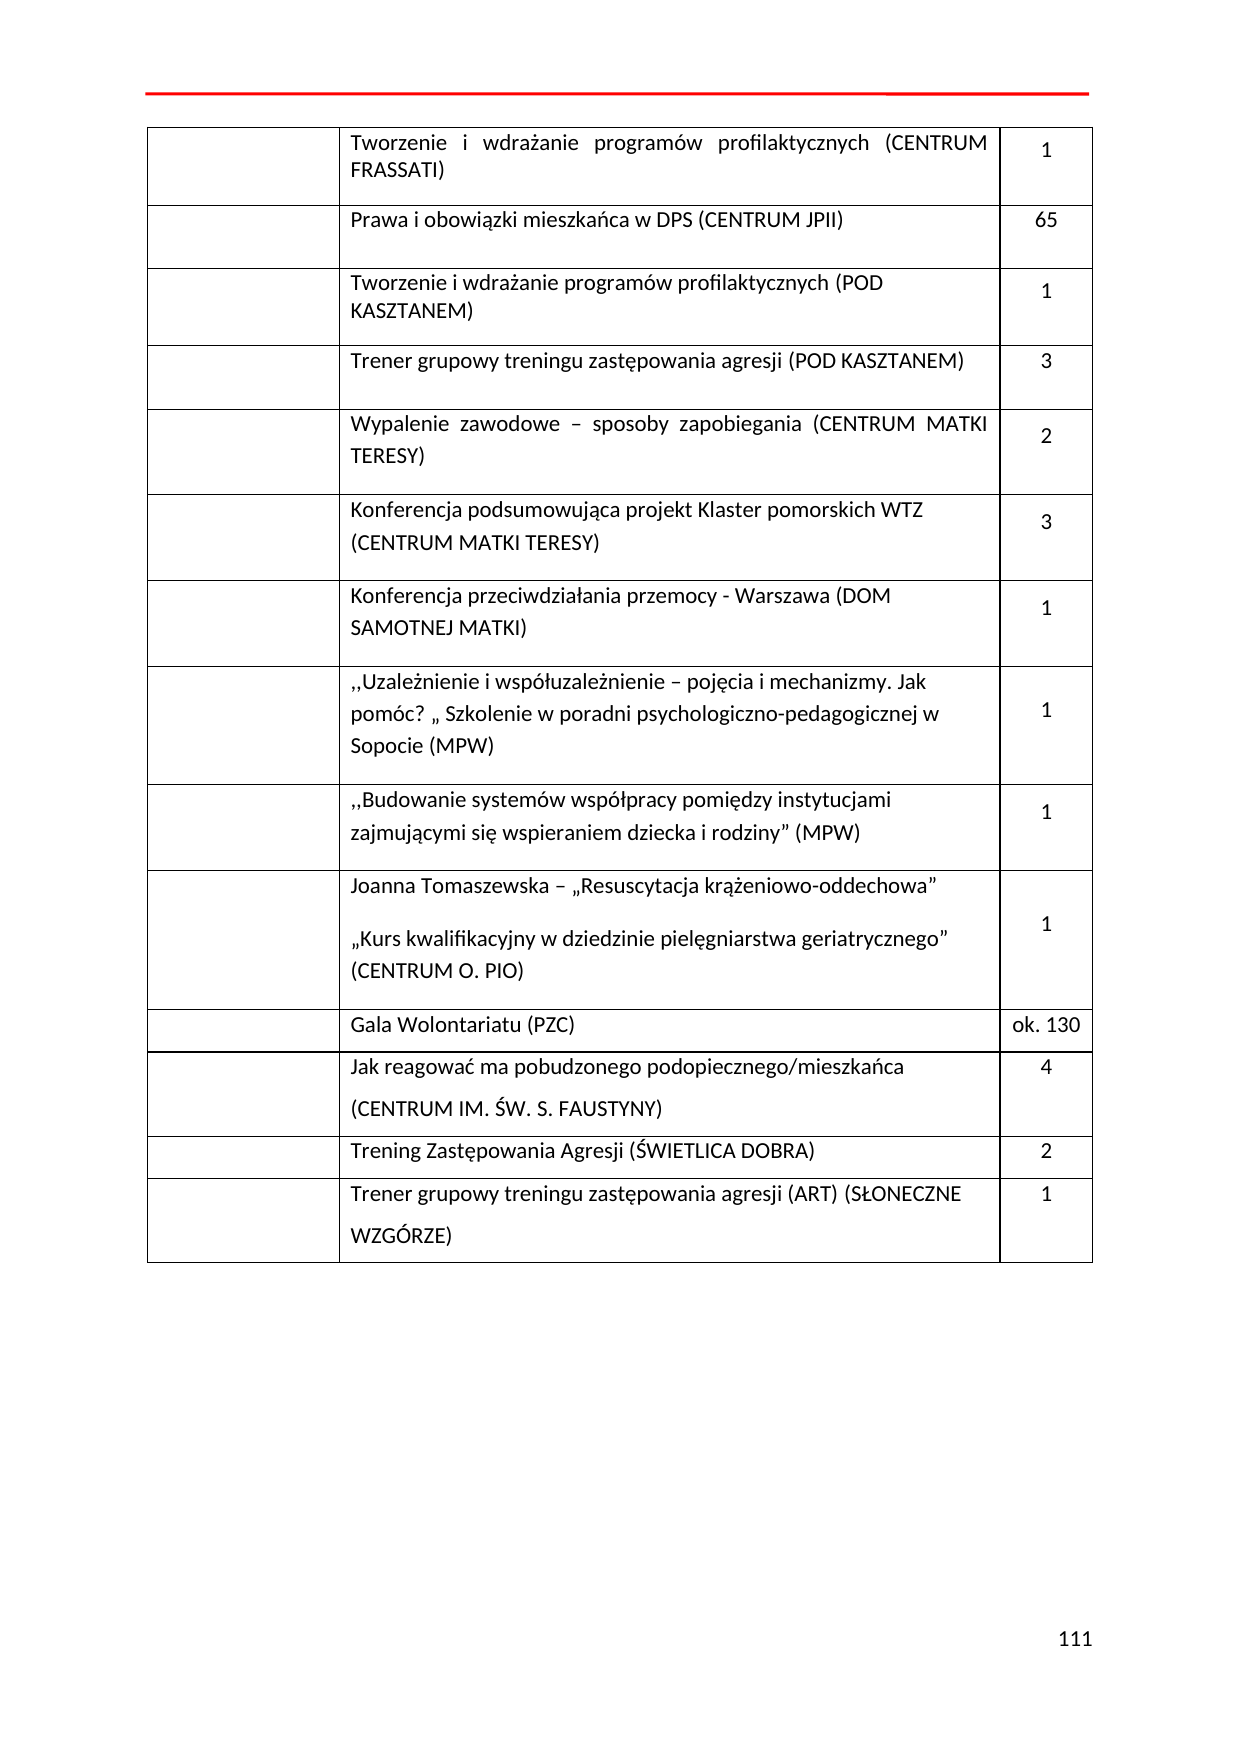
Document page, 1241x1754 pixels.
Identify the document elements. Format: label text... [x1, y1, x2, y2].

table_cell [148, 269, 339, 345]
table_cell 1 [1001, 581, 1092, 666]
table_cell 1 [1001, 128, 1092, 204]
table_cell 1 [1001, 871, 1092, 1009]
table_cell Konferencja podsumowująca projekt Klaster pomorskich WTZ (CENTRUM MATKI TERESY) [340, 495, 999, 580]
table_cell [148, 346, 339, 408]
table_cell [148, 1137, 339, 1178]
table_cell 1 [1001, 269, 1092, 345]
table_cell 1 [1001, 785, 1092, 870]
table_cell 1 [1001, 1179, 1092, 1262]
table_cell ,,Uzależnienie i współuzależnienie – pojęcia i mechanizmy. Jak pomóc? „ Szkolenie w poradni psychologiczno-pedagogicznej w Sopocie (MPW) [340, 667, 999, 784]
table_cell 4 [1001, 1053, 1092, 1136]
table_cell Trening Zastępowania Agresji (ŚWIETLICA DOBRA) [340, 1137, 999, 1178]
table_cell Gala Wolontariatu (PZC) [340, 1010, 999, 1051]
table_cell Jak reagować ma pobudzonego podopiecznego/mieszkańca (CENTRUM IM. ŚW. S. FAUSTYNY) [340, 1053, 999, 1136]
table_cell 3 [1001, 495, 1092, 580]
table_cell 3 [1001, 346, 1092, 408]
table_cell 2 [1001, 1137, 1092, 1178]
table_cell Joanna Tomaszewska – „Resuscytacja krążeniowo-oddechowa” „Kurs kwalifikacyjny w dziedzinie pielęgniarstwa geriatrycznego” (CENTRUM O. PIO) [340, 871, 999, 1009]
table_cell Trener grupowy treningu zastępowania agresji (ART) (SŁONECZNE WZGÓRZE) [340, 1179, 999, 1262]
table_cell 1 [1001, 667, 1092, 784]
table_cell [148, 581, 339, 666]
table_cell Prawa i obowiązki mieszkańca w DPS (CENTRUM JPII) [340, 206, 999, 267]
table_cell Tworzenie i wdrażanie programów profilaktycznych (POD KASZTANEM) [340, 269, 999, 345]
table_cell Wypalenie zawodowe – sposoby zapobiegania (CENTRUM MATKI TERESY) [340, 410, 999, 494]
table_cell ,,Budowanie systemów współpracy pomiędzy instytucjami zajmującymi się wspieraniem dziecka i rodziny” (MPW) [340, 785, 999, 870]
table_cell [148, 1010, 339, 1051]
table_cell [148, 495, 339, 580]
table_cell Trener grupowy treningu zastępowania agresji (POD KASZTANEM) [340, 346, 999, 408]
table_cell [148, 785, 339, 870]
table_cell [148, 1053, 339, 1136]
table_cell [148, 410, 339, 494]
table_cell 65 [1001, 206, 1092, 267]
table_cell [148, 206, 339, 267]
table_cell [148, 128, 339, 204]
table_cell [148, 667, 339, 784]
table_cell Tworzenie i wdrażanie programów profilaktycznych (CENTRUM FRASSATI) [340, 128, 999, 204]
table_cell ok. 130 [1001, 1010, 1092, 1051]
table_cell 2 [1001, 410, 1092, 494]
table_cell [148, 1179, 339, 1262]
table_cell [148, 871, 339, 1009]
table_cell Konferencja przeciwdziałania przemocy - Warszawa (DOM SAMOTNEJ MATKI) [340, 581, 999, 666]
